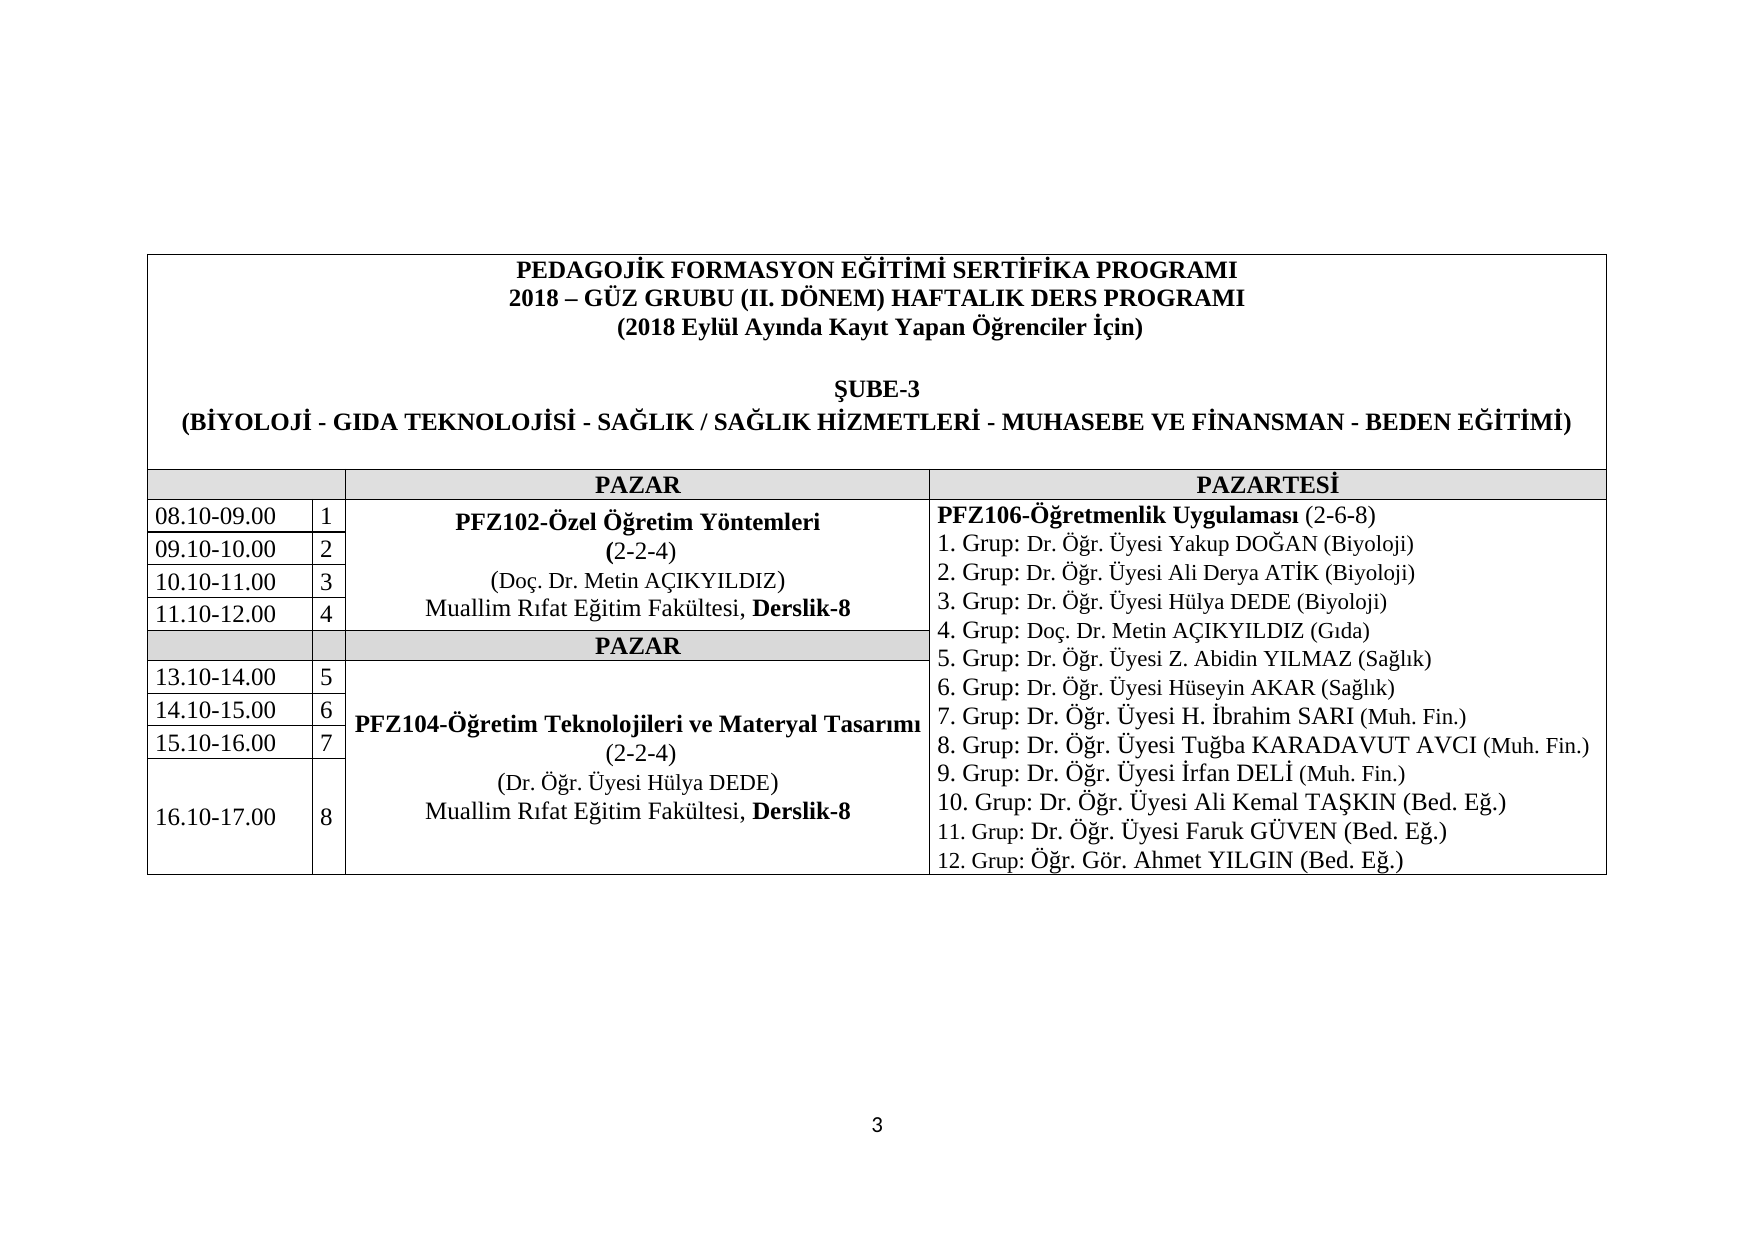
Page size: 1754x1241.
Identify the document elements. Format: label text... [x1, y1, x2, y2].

table_cell 15.10-16.00 [148, 726, 312, 758]
table_cell 5 [313, 661, 345, 692]
table_cell 10.10-11.00 [148, 565, 312, 597]
table_cell PFZ104-Öğretim Teknolojileri ve Materyal Tasarımı (2-2-4) (Dr. Öğr. Üyesi Hülya DEDE) Muallim Rıfat Eğitim Fakültesi, Derslik-8 [346, 661, 929, 873]
table_cell [148, 470, 345, 499]
table_cell [313, 631, 345, 660]
table_cell 3 [313, 565, 345, 597]
table_cell PAZARTESİ [930, 470, 1606, 499]
table_cell PFZ102-Özel Öğretim Yöntemleri (2-2-4) (Doç. Dr. Metin AÇIKYILDIZ) Muallim Rıfat Eğitim Fakültesi, Derslik-8 [346, 500, 929, 630]
table_cell 11.10-12.00 [148, 598, 312, 630]
table_cell PFZ106-Öğretmenlik Uygulaması (2-6-8) 1. Grup: Dr. Öğr. Üyesi Yakup DOĞAN (Biyoloji) 2. Grup: Dr. Öğr. Üyesi Ali Derya ATİK (Biyoloji) 3. Grup: Dr. Öğr. Üyesi Hülya DEDE (Biyoloji) 4. Grup: Doç. Dr. Metin AÇIKYILDIZ (Gıda) 5. Grup: Dr. Öğr. Üyesi Z. Abidin YILMAZ (Sağlık) 6. Grup: Dr. Öğr. Üyesi Hüseyin AKAR (Sağlık) 7. Grup: Dr. Öğr. Üyesi H. İbrahim SARI (Muh. Fin.) 8. Grup: Dr. Öğr. Üyesi Tuğba KARADAVUT AVCI (Muh. Fin.) 9. Grup: Dr. Öğr. Üyesi İrfan DELİ (Muh. Fin.) 10. Grup: Dr. Öğr. Üyesi Ali Kemal TAŞKIN (Bed. Eğ.) 11. Grup: Dr. Öğr. Üyesi Faruk GÜVEN (Bed. Eğ.) 12. Grup: Öğr. Gör. Ahmet YILGIN (Bed. Eğ.) [930, 500, 1606, 873]
table_cell PAZAR [346, 631, 929, 660]
table_cell 4 [313, 598, 345, 630]
table_cell [148, 631, 312, 660]
table_cell PAZAR [346, 470, 929, 499]
table_cell 16.10-17.00 [148, 759, 312, 873]
table_header PEDAGOJİK FORMASYON EĞİTİMİ SERTİFİKA PROGRAMI 2018 – GÜZ GRUBU (II. DÖNEM) HAFTALIK DERS PROGRAMI (2018 Eylül Ayında Kayıt Yapan Öğrenciler İçin) ŞUBE-3 (BİYOLOJİ - GIDA TEKNOLOJİSİ - SAĞLIK / SAĞLIK HİZMETLERİ - MUHASEBE VE FİNANSMAN - BEDEN EĞİTİMİ) [148, 255, 1606, 469]
table_cell 09.10-10.00 [148, 533, 312, 564]
table_cell 14.10-15.00 [148, 694, 312, 725]
table_cell 7 [313, 726, 345, 758]
table_cell 13.10-14.00 [148, 661, 312, 692]
table_cell 8 [313, 759, 345, 873]
table_cell 1 [313, 500, 345, 531]
table_cell 2 [313, 533, 345, 564]
table_cell 08.10-09.00 [148, 500, 312, 531]
table_cell 6 [313, 694, 345, 725]
